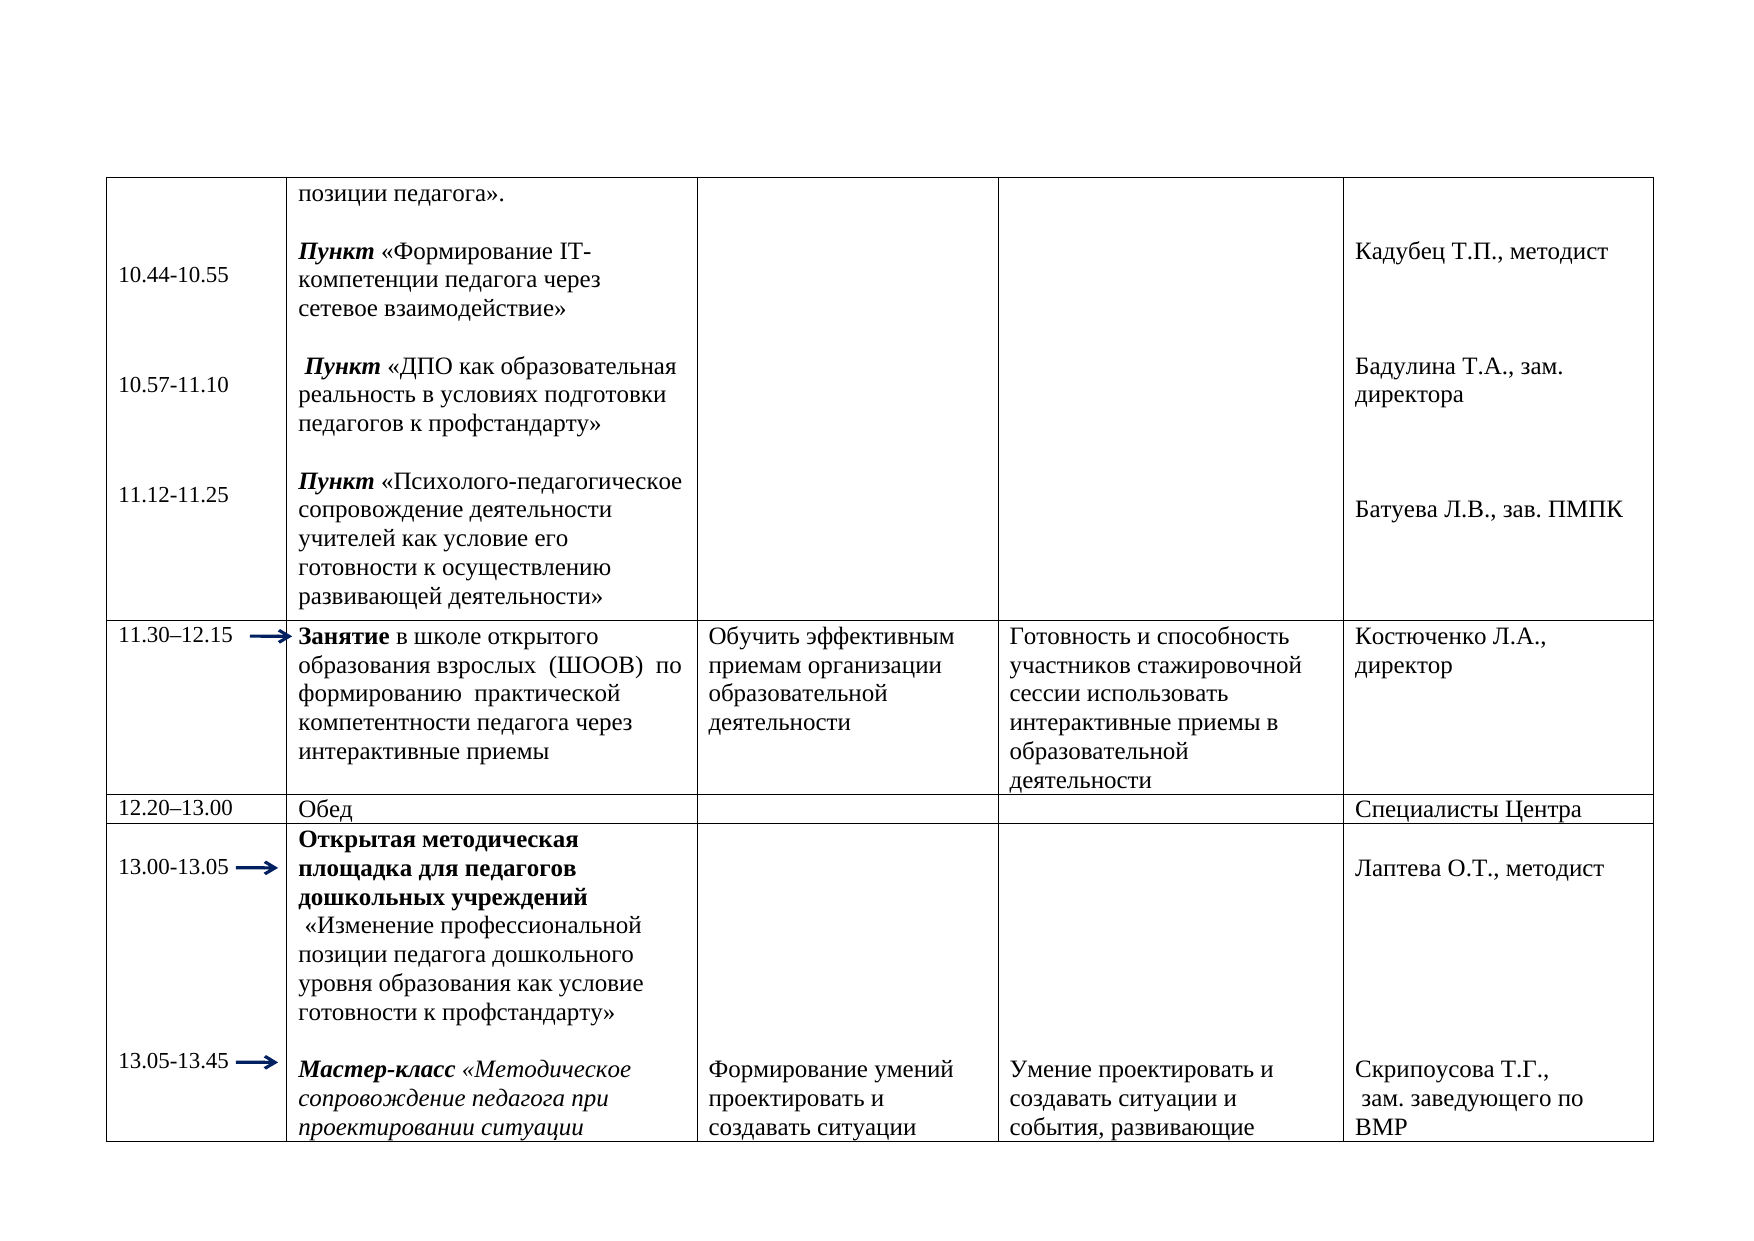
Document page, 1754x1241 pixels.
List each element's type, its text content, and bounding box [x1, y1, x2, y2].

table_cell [287, 824, 697, 1141]
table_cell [287, 178, 697, 620]
table_cell 12.20–13.00 [107, 795, 286, 823]
table_cell Обед [287, 795, 697, 823]
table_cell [999, 178, 1343, 620]
table_cell Готовность и способность участников стажировочной сессии использовать интерактивные приемы в образовательной деятельности [999, 621, 1343, 793]
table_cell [999, 824, 1343, 1141]
table_cell Занятие в школе открытого образования взрослых (ШООВ) по формированию практической компетентности педагога через интерактивные приемы [287, 621, 697, 793]
table_cell Специалисты Центра [1344, 795, 1653, 823]
table_cell [999, 795, 1343, 823]
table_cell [107, 824, 286, 1141]
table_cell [107, 178, 286, 620]
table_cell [1344, 178, 1653, 620]
table_cell Обучить эффективным приемам организации образовательной деятельности [698, 621, 998, 793]
table_cell 11.30–12.15 [107, 621, 286, 793]
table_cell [698, 178, 998, 620]
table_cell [698, 824, 998, 1141]
table_cell [698, 795, 998, 823]
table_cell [1344, 824, 1653, 1141]
table_cell Костюченко Л.А., директор [1344, 621, 1653, 793]
